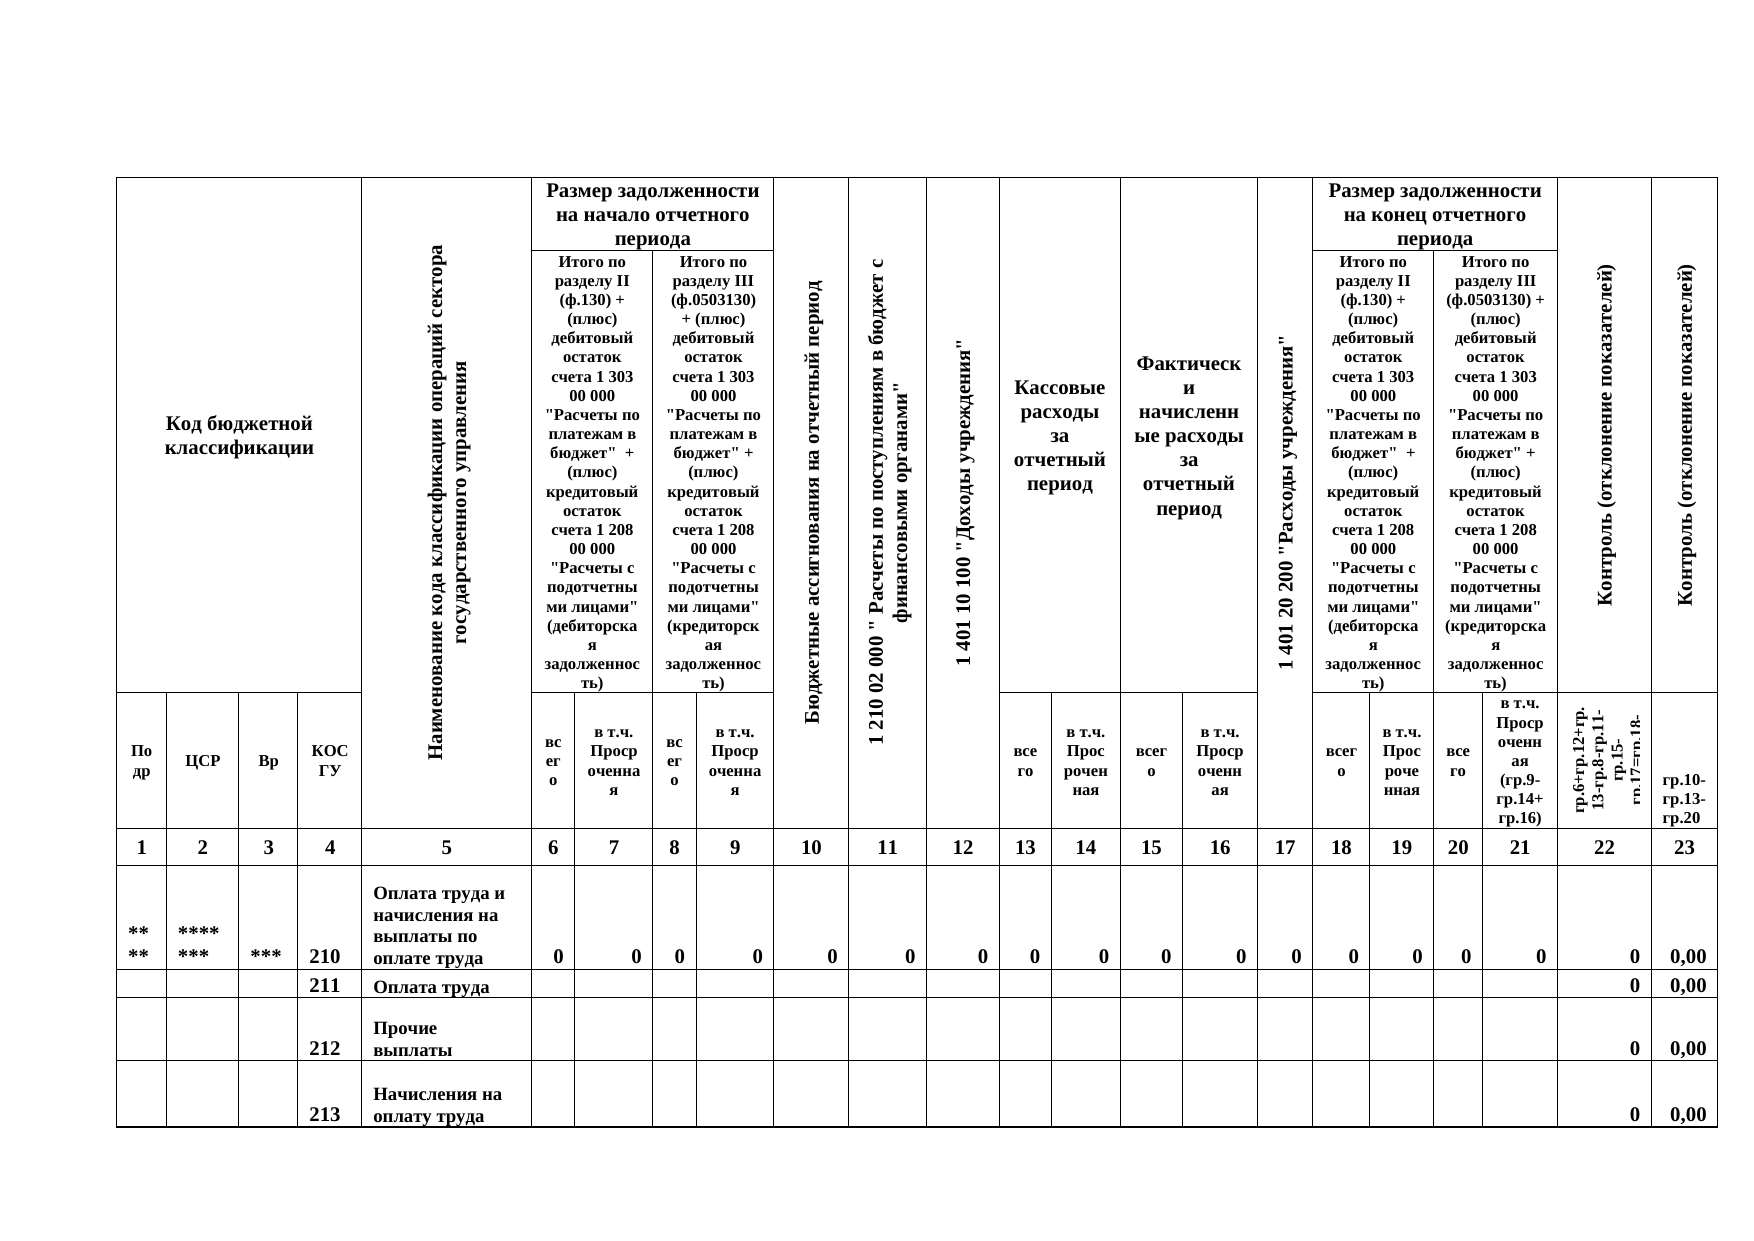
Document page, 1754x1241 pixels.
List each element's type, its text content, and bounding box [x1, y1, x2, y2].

table_cell в т.ч. Просроченная [1052, 693, 1120, 827]
table_cell 0 [1000, 866, 1051, 968]
table_cell [1121, 1061, 1182, 1126]
table_cell [774, 1061, 848, 1126]
table_cell Прочие выплаты [362, 998, 531, 1060]
table_cell [117, 970, 166, 997]
table_cell 19 [1370, 829, 1433, 865]
table_cell [1000, 970, 1051, 997]
table_cell [1121, 970, 1182, 997]
table_cell [849, 970, 926, 997]
table_cell [849, 1061, 926, 1126]
table_cell Оплата труда и начисления на выплаты по оплате труда [362, 866, 531, 968]
table_header 1 401 20 200 "Расходы учреждения" [1258, 178, 1312, 827]
table_cell [1313, 998, 1369, 1060]
table_cell 7 [575, 829, 652, 865]
table_cell [653, 1061, 696, 1126]
table_cell [1000, 1061, 1051, 1126]
table_cell 12 [927, 829, 999, 865]
table_cell 20 [1434, 829, 1482, 865]
table_cell 18 [1313, 829, 1369, 865]
table_cell 0,00 [1652, 998, 1717, 1060]
table_cell [653, 998, 696, 1060]
table_cell [1370, 970, 1433, 997]
table_cell 0 [1434, 866, 1482, 968]
table_cell 0 [1370, 866, 1433, 968]
table_cell [1370, 1061, 1433, 1126]
table_cell 8 [653, 829, 696, 865]
table_cell [1183, 970, 1257, 997]
table_cell 0 [1052, 866, 1120, 968]
table_header Размер задолженности на начало отчетного периода [532, 178, 773, 250]
table_cell [653, 970, 696, 997]
table_cell 2 [167, 829, 238, 865]
table_cell 13 [1000, 829, 1051, 865]
table_cell КОСГУ [298, 693, 361, 827]
table_cell 0 [1183, 866, 1257, 968]
table_cell 23 [1652, 829, 1717, 865]
table_cell Вр [239, 693, 297, 827]
table_cell Начисления на оплату труда [362, 1061, 531, 1126]
table_cell всего [1000, 693, 1051, 827]
table_cell [1370, 998, 1433, 1060]
table_cell всего [1313, 693, 1369, 827]
table_cell 1 [117, 829, 166, 865]
table_cell 0 [1558, 998, 1651, 1060]
table_cell [1000, 998, 1051, 1060]
table_cell 6 [532, 829, 574, 865]
table_cell [1313, 1061, 1369, 1126]
table_cell 22 [1558, 829, 1651, 865]
table_cell [167, 1061, 238, 1126]
table_cell [774, 970, 848, 997]
table_cell 0 [697, 866, 773, 968]
table_cell [1052, 998, 1120, 1060]
table_cell 14 [1052, 829, 1120, 865]
table_cell в т.ч. Просроченная [1370, 693, 1433, 827]
table_cell 0 [1258, 866, 1312, 968]
table_cell 0 [1558, 866, 1651, 968]
table_cell всего [1121, 693, 1182, 827]
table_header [849, 178, 926, 827]
table_cell [1121, 998, 1182, 1060]
table_cell [1434, 1061, 1482, 1126]
table_cell в т.ч. Просроченная [1183, 693, 1257, 827]
table_cell 9 [697, 829, 773, 865]
table_cell [239, 970, 297, 997]
table_cell 4 [298, 829, 361, 865]
table_cell 212 [298, 998, 361, 1060]
table_cell 16 [1183, 829, 1257, 865]
table_cell [167, 970, 238, 997]
table_cell [697, 970, 773, 997]
table_header Фактически начисленные расходы за отчетный период [1121, 178, 1257, 692]
table_cell [697, 998, 773, 1060]
table_cell 0 [1558, 1061, 1651, 1126]
table_cell 211 [298, 970, 361, 997]
table_cell Подр [117, 693, 166, 827]
table_cell ******* [167, 866, 238, 968]
table_cell в т.ч. Просроченная [575, 693, 652, 827]
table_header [362, 178, 531, 827]
table_cell [1183, 1061, 1257, 1126]
table_cell 0 [1558, 970, 1651, 997]
table_cell 0 [927, 866, 999, 968]
table_cell 0 [849, 866, 926, 968]
table_cell 0,00 [1652, 1061, 1717, 1126]
table_cell [1434, 970, 1482, 997]
table_cell 210 [298, 866, 361, 968]
table_cell 0 [532, 866, 574, 968]
table_cell ЦСР [167, 693, 238, 827]
table_cell 0 [653, 866, 696, 968]
table_cell [1258, 1061, 1312, 1126]
table_cell [239, 998, 297, 1060]
table_cell [532, 1061, 574, 1126]
table_cell [117, 998, 166, 1060]
table_cell гр.10-гр.13-гр.20 [1652, 693, 1717, 827]
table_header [774, 178, 848, 827]
table_cell *** [239, 866, 297, 968]
table_cell Оплата труда [362, 970, 531, 997]
table_cell [1483, 970, 1557, 997]
table_cell 0,00 [1652, 970, 1717, 997]
table_header Контроль (отклонение показателей) [1558, 178, 1651, 692]
table_cell [1052, 970, 1120, 997]
table_cell [1483, 998, 1557, 1060]
table_cell [774, 998, 848, 1060]
table_cell [1434, 998, 1482, 1060]
table_cell 17 [1258, 829, 1312, 865]
table_cell [1052, 1061, 1120, 1126]
table_cell [927, 1061, 999, 1126]
table_cell [575, 1061, 652, 1126]
table_cell всего [532, 693, 574, 827]
table_header Кассовые расходы за отчетный период [1000, 178, 1120, 692]
table_cell [1258, 970, 1312, 997]
table_cell 0,00 [1652, 866, 1717, 968]
table_cell 0 [1121, 866, 1182, 968]
table_cell 15 [1121, 829, 1182, 865]
table_cell [575, 970, 652, 997]
table_cell 0 [1313, 866, 1369, 968]
table_cell [239, 1061, 297, 1126]
table_cell в т.ч. Просроченная (гр.9-гр.14+гр.16) [1483, 693, 1557, 827]
table_cell 213 [298, 1061, 361, 1126]
table_cell [1483, 1061, 1557, 1126]
table_cell 11 [849, 829, 926, 865]
table_cell [1183, 998, 1257, 1060]
table_cell [117, 1061, 166, 1126]
table_header Код бюджетной классификации [117, 178, 361, 692]
table_header Размер задолженности на конец отчетного периода [1313, 178, 1557, 250]
table_header 1 401 10 100 "Доходы учреждения" [927, 178, 999, 827]
table_cell [167, 998, 238, 1060]
table_cell 0 [774, 866, 848, 968]
table_cell [697, 1061, 773, 1126]
table_cell [1258, 998, 1312, 1060]
table_cell всего [653, 693, 696, 827]
table_cell всего [1434, 693, 1482, 827]
table_cell [532, 970, 574, 997]
table_cell гр.6+гр.12+гр.13-гр.8-гр.11-гр.15-гр.17=гр.18-гр.20 [1558, 693, 1651, 827]
table_cell 3 [239, 829, 297, 865]
table_cell в т.ч. Просроченная [697, 693, 773, 827]
table_cell 21 [1483, 829, 1557, 865]
table_cell [532, 998, 574, 1060]
table_cell **** [117, 866, 166, 968]
table_cell [849, 998, 926, 1060]
table_cell [575, 998, 652, 1060]
table_cell [927, 998, 999, 1060]
table_cell 0 [575, 866, 652, 968]
table_cell 5 [362, 829, 531, 865]
table_cell 10 [774, 829, 848, 865]
table_cell [1313, 970, 1369, 997]
table_cell [927, 970, 999, 997]
table_header Контроль (отклонение показателей) [1652, 178, 1717, 692]
table_cell 0 [1483, 866, 1557, 968]
